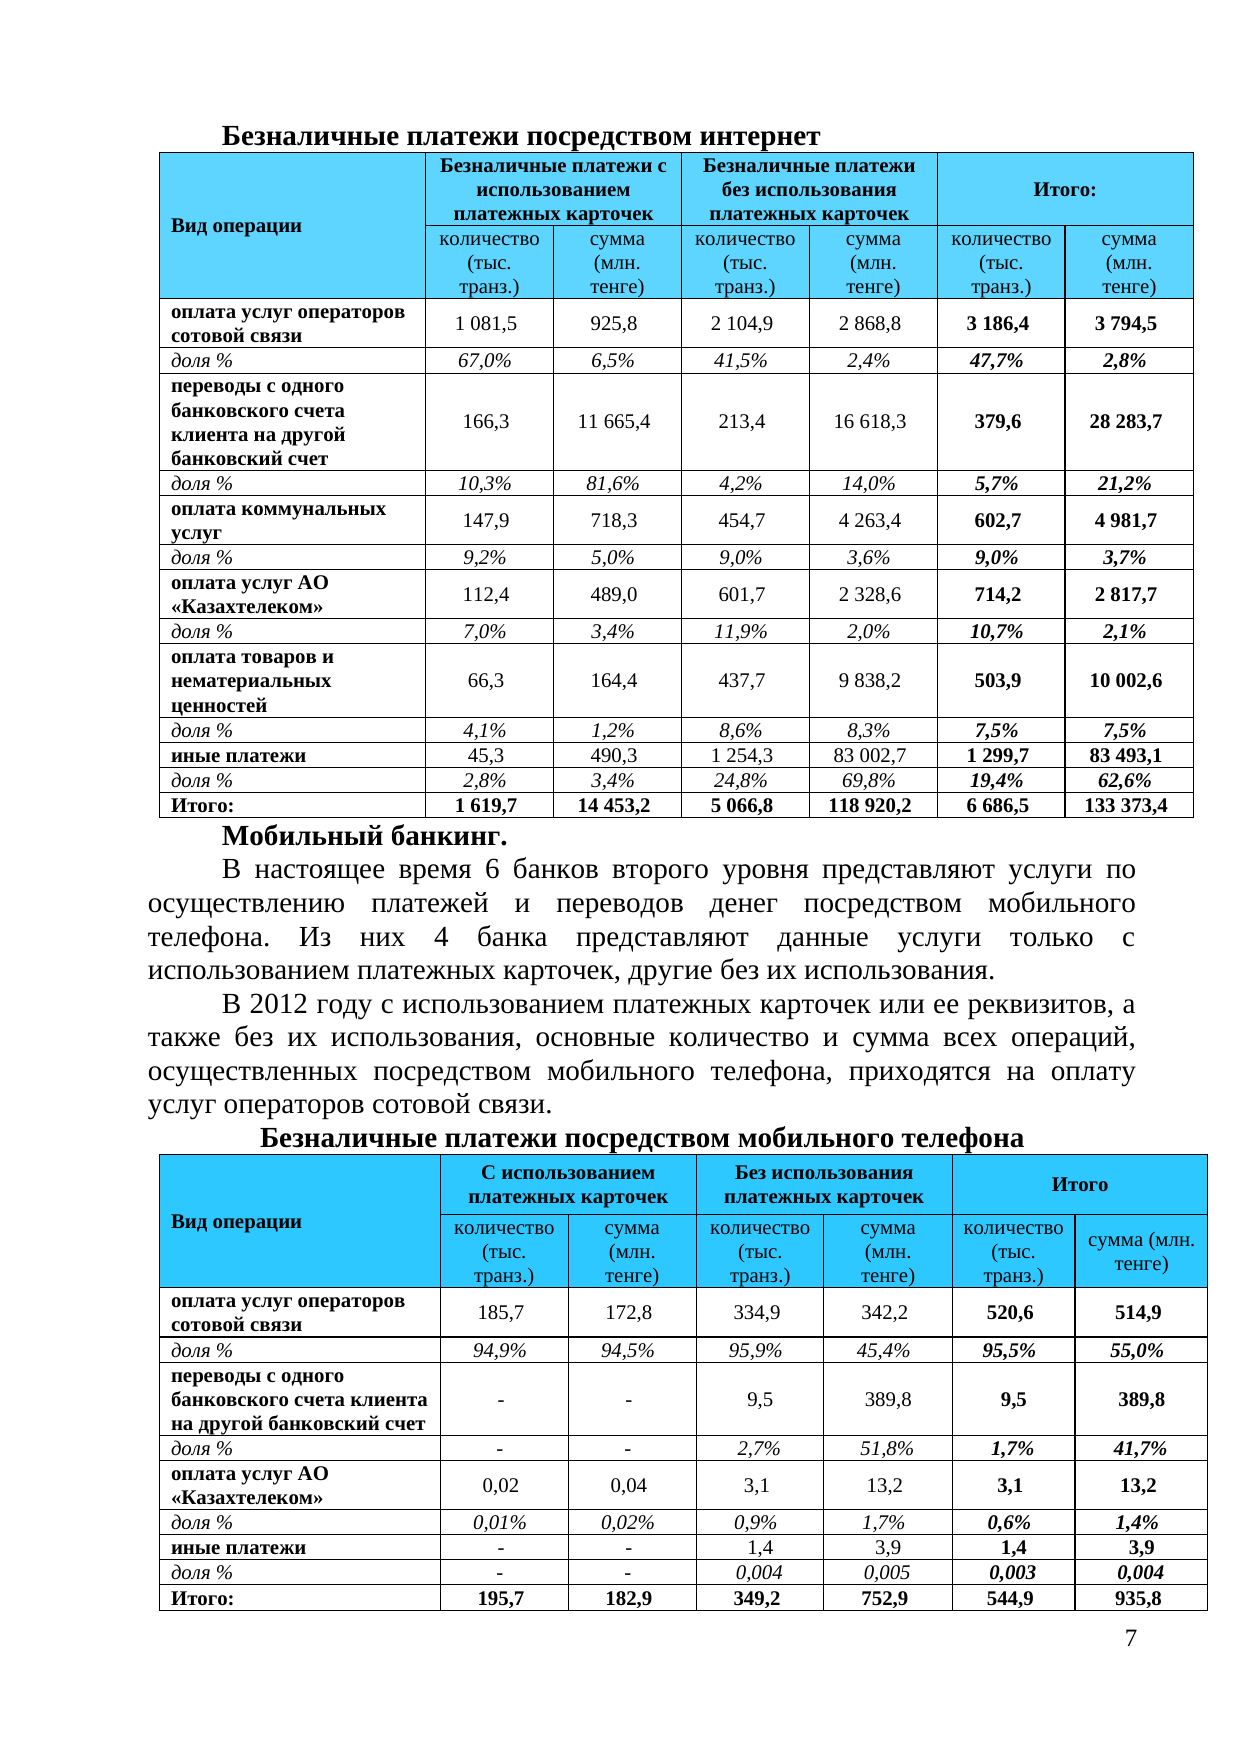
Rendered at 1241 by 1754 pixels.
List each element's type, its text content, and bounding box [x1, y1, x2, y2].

table_cell 0,003 [953, 1560, 1074, 1584]
table_cell - [441, 1363, 568, 1435]
table_cell 0,9% [697, 1510, 823, 1534]
table_cell 4,1% [426, 718, 553, 742]
table_cell 925,8 [554, 299, 681, 347]
table_cell 0,01% [441, 1510, 568, 1534]
table_cell 47,7% [938, 348, 1064, 372]
table_cell переводы с одного банковского счета клиента на другой банковский счет [160, 1363, 440, 1435]
table_cell 3,9 [824, 1535, 952, 1559]
table_cell 349,2 [697, 1585, 823, 1609]
table_cell 1 619,7 [426, 793, 553, 817]
table_cell 185,7 [441, 1288, 568, 1336]
table_cell 41,5% [682, 348, 809, 372]
table_cell оплата услуг АО «Казахтелеком» [160, 570, 425, 618]
table_cell переводы с одного банковского счета клиента на другой банковский счет [160, 374, 425, 470]
table_cell 0,6% [953, 1510, 1074, 1534]
table_cell 1,4 [953, 1535, 1074, 1559]
table_cell 514,9 [1076, 1288, 1207, 1336]
table_cell 62,6% [1066, 768, 1193, 792]
table_cell 172,8 [569, 1288, 696, 1336]
table_cell 7,5% [938, 718, 1064, 742]
table_cell 24,8% [682, 768, 809, 792]
table_cell 45,4% [824, 1338, 952, 1362]
table_header Вид операции [160, 1155, 440, 1287]
table_header Итого [953, 1155, 1207, 1214]
table_cell доля % [160, 619, 425, 643]
table_cell 19,4% [938, 768, 1064, 792]
table_header Без использования платежных карточек [697, 1155, 952, 1214]
table_cell 2 817,7 [1066, 570, 1193, 618]
table_cell 3 186,4 [938, 299, 1064, 347]
table_cell 51,8% [824, 1436, 952, 1460]
table_header С использованием платежных карточек [441, 1155, 696, 1214]
table_cell 544,9 [953, 1585, 1074, 1609]
table_cell 5,7% [938, 471, 1064, 495]
table_cell 10,3% [426, 471, 553, 495]
table_cell 118 920,2 [810, 793, 937, 817]
table_cell 147,9 [426, 496, 553, 544]
table_cell сумма (млн. тенге) [810, 226, 937, 298]
table_cell 1,7% [953, 1436, 1074, 1460]
table_cell количество (тыс. транз.) [426, 226, 553, 298]
table_cell иные платежи [160, 1535, 440, 1559]
table_cell 714,2 [938, 570, 1064, 618]
table_cell оплата услуг АО «Казахтелеком» [160, 1461, 440, 1509]
table_header Вид операции [160, 153, 425, 298]
table_cell 489,0 [554, 570, 681, 618]
table_cell 164,4 [554, 644, 681, 717]
table_cell 4 263,4 [810, 496, 937, 544]
table_cell оплата услуг операторов сотовой связи [160, 1288, 440, 1336]
table_cell 718,3 [554, 496, 681, 544]
table_cell 342,2 [824, 1288, 952, 1336]
table_cell 2 328,6 [810, 570, 937, 618]
table_cell 334,9 [697, 1288, 823, 1336]
table_cell количество (тыс. транз.) [441, 1215, 568, 1287]
table_cell 8,3% [810, 718, 937, 742]
table_header Безналичные платежи без использования платежных карточек [682, 153, 937, 225]
table_cell 95,5% [953, 1338, 1074, 1362]
table_cell 389,8 [824, 1363, 952, 1435]
table_cell 3,7% [1066, 545, 1193, 569]
table_cell доля % [160, 348, 425, 372]
text Мобильный банкинг. [148, 818, 1137, 852]
table_cell количество (тыс. транз.) [953, 1215, 1074, 1287]
table_cell 2,7% [697, 1436, 823, 1460]
table_cell 11,9% [682, 619, 809, 643]
table_cell 2,1% [1066, 619, 1193, 643]
table_cell количество (тыс. транз.) [938, 226, 1064, 298]
table_cell 13,2 [1076, 1461, 1207, 1509]
table_cell 67,0% [426, 348, 553, 372]
table_cell 112,4 [426, 570, 553, 618]
table_cell - [441, 1560, 568, 1584]
table_cell 4 981,7 [1066, 496, 1193, 544]
table_cell 3,1 [697, 1461, 823, 1509]
table_cell сумма (млн. тенге) [1066, 226, 1193, 298]
table_cell 9 838,2 [810, 644, 937, 717]
text В настоящее время 6 банков второго уровня представляют услуги по осуществлению платежей и переводов денег посредством мобильного телефона. Из них 4 банка представляют данные услуги только с использованием платежных карточек, другие без их использования. [148, 852, 1137, 986]
table_cell 6 686,5 [938, 793, 1064, 817]
table_cell сумма (млн. тенге) [1076, 1215, 1207, 1287]
table_cell 3,4% [554, 619, 681, 643]
table_cell 2,8% [1066, 348, 1193, 372]
table_cell 14,0% [810, 471, 937, 495]
table_cell 69,8% [810, 768, 937, 792]
table_cell 13,2 [824, 1461, 952, 1509]
table_cell 9,5 [697, 1363, 823, 1435]
table_cell 133 373,4 [1066, 793, 1193, 817]
table_cell 195,7 [441, 1585, 568, 1609]
table_cell 10,7% [938, 619, 1064, 643]
table_cell 1 081,5 [426, 299, 553, 347]
table_cell 9,2% [426, 545, 553, 569]
table_cell 3,1 [953, 1461, 1074, 1509]
table_cell Итого: [160, 1585, 440, 1609]
table_cell доля % [160, 1560, 440, 1584]
table_cell 166,3 [426, 374, 553, 470]
table_cell 45,3 [426, 743, 553, 767]
table_cell 3,6% [810, 545, 937, 569]
table_cell 94,5% [569, 1338, 696, 1362]
table_cell 503,9 [938, 644, 1064, 717]
table_cell 379,6 [938, 374, 1064, 470]
table_cell 1 299,7 [938, 743, 1064, 767]
table_cell оплата коммунальных услуг [160, 496, 425, 544]
table_cell 7,5% [1066, 718, 1193, 742]
table_header Безналичные платежи с использованием платежных карточек [426, 153, 681, 225]
table_cell 81,6% [554, 471, 681, 495]
table_cell доля % [160, 1436, 440, 1460]
table_cell 95,9% [697, 1338, 823, 1362]
table_cell 66,3 [426, 644, 553, 717]
table_cell 490,3 [554, 743, 681, 767]
table_cell 935,8 [1076, 1585, 1207, 1609]
table_cell 0,004 [697, 1560, 823, 1584]
table_cell 83 002,7 [810, 743, 937, 767]
table_cell 2,4% [810, 348, 937, 372]
table_cell доля % [160, 545, 425, 569]
table_cell 10 002,6 [1066, 644, 1193, 717]
table_cell 2 104,9 [682, 299, 809, 347]
table_cell - [569, 1535, 696, 1559]
table_cell 28 283,7 [1066, 374, 1193, 470]
table_cell сумма (млн. тенге) [569, 1215, 696, 1287]
table_cell 0,04 [569, 1461, 696, 1509]
table_cell 9,5 [953, 1363, 1074, 1435]
table_cell оплата товаров и нематериальных ценностей [160, 644, 425, 717]
table_cell - [569, 1363, 696, 1435]
table_cell 8,6% [682, 718, 809, 742]
table_cell 213,4 [682, 374, 809, 470]
table_cell доля % [160, 718, 425, 742]
table_cell 454,7 [682, 496, 809, 544]
table_cell сумма (млн. тенге) [824, 1215, 952, 1287]
table_cell 3 794,5 [1066, 299, 1193, 347]
table_cell 520,6 [953, 1288, 1074, 1336]
table_cell 5,0% [554, 545, 681, 569]
table_cell 1,7% [824, 1510, 952, 1534]
table_cell 0,005 [824, 1560, 952, 1584]
table_cell оплата услуг операторов сотовой связи [160, 299, 425, 347]
text Безналичные платежи посредством интернет [148, 118, 1137, 152]
table_cell 5 066,8 [682, 793, 809, 817]
table_cell 9,0% [938, 545, 1064, 569]
table_cell 55,0% [1076, 1338, 1207, 1362]
table_cell 3,9 [1076, 1535, 1207, 1559]
table_cell иные платежи [160, 743, 425, 767]
table_cell - [441, 1535, 568, 1559]
table_cell 1,2% [554, 718, 681, 742]
table_cell доля % [160, 1510, 440, 1534]
table_cell 2,0% [810, 619, 937, 643]
table_cell 389,8 [1076, 1363, 1207, 1435]
table_cell доля % [160, 1338, 440, 1362]
table_header Итого: [938, 153, 1193, 225]
table_cell 0,02 [441, 1461, 568, 1509]
table_cell - [569, 1436, 696, 1460]
table_cell 0,004 [1076, 1560, 1207, 1584]
table_cell - [569, 1560, 696, 1584]
table_cell количество (тыс. транз.) [697, 1215, 823, 1287]
table_cell - [441, 1436, 568, 1460]
table_cell доля % [160, 768, 425, 792]
table_cell 0,02% [569, 1510, 696, 1534]
table_cell 602,7 [938, 496, 1064, 544]
table_cell 437,7 [682, 644, 809, 717]
table_cell 11 665,4 [554, 374, 681, 470]
text Безналичные платежи посредством мобильного телефона [148, 1120, 1137, 1153]
table_cell 94,9% [441, 1338, 568, 1362]
table_cell 41,7% [1076, 1436, 1207, 1460]
table_cell 1,4 [697, 1535, 823, 1559]
table_cell 4,2% [682, 471, 809, 495]
table_cell 83 493,1 [1066, 743, 1193, 767]
table_cell 752,9 [824, 1585, 952, 1609]
table_cell количество (тыс. транз.) [682, 226, 809, 298]
table_cell Итого: [160, 793, 425, 817]
text В 2012 году с использованием платежных карточек или ее реквизитов, а также без их использования, основные количество и сумма всех операций, осуществленных посредством мобильного телефона, приходятся на оплату услуг операторов сотовой связи. [148, 986, 1137, 1120]
table_cell 3,4% [554, 768, 681, 792]
table_cell сумма (млн. тенге) [554, 226, 681, 298]
table_cell 1,4% [1076, 1510, 1207, 1534]
table_cell 16 618,3 [810, 374, 937, 470]
table_cell 182,9 [569, 1585, 696, 1609]
table_cell 9,0% [682, 545, 809, 569]
table_cell 601,7 [682, 570, 809, 618]
table_cell 21,2% [1066, 471, 1193, 495]
table_cell 2 868,8 [810, 299, 937, 347]
table_cell 1 254,3 [682, 743, 809, 767]
table_cell 2,8% [426, 768, 553, 792]
table_cell 7,0% [426, 619, 553, 643]
table_cell доля % [160, 471, 425, 495]
table_cell 14 453,2 [554, 793, 681, 817]
table_cell 6,5% [554, 348, 681, 372]
